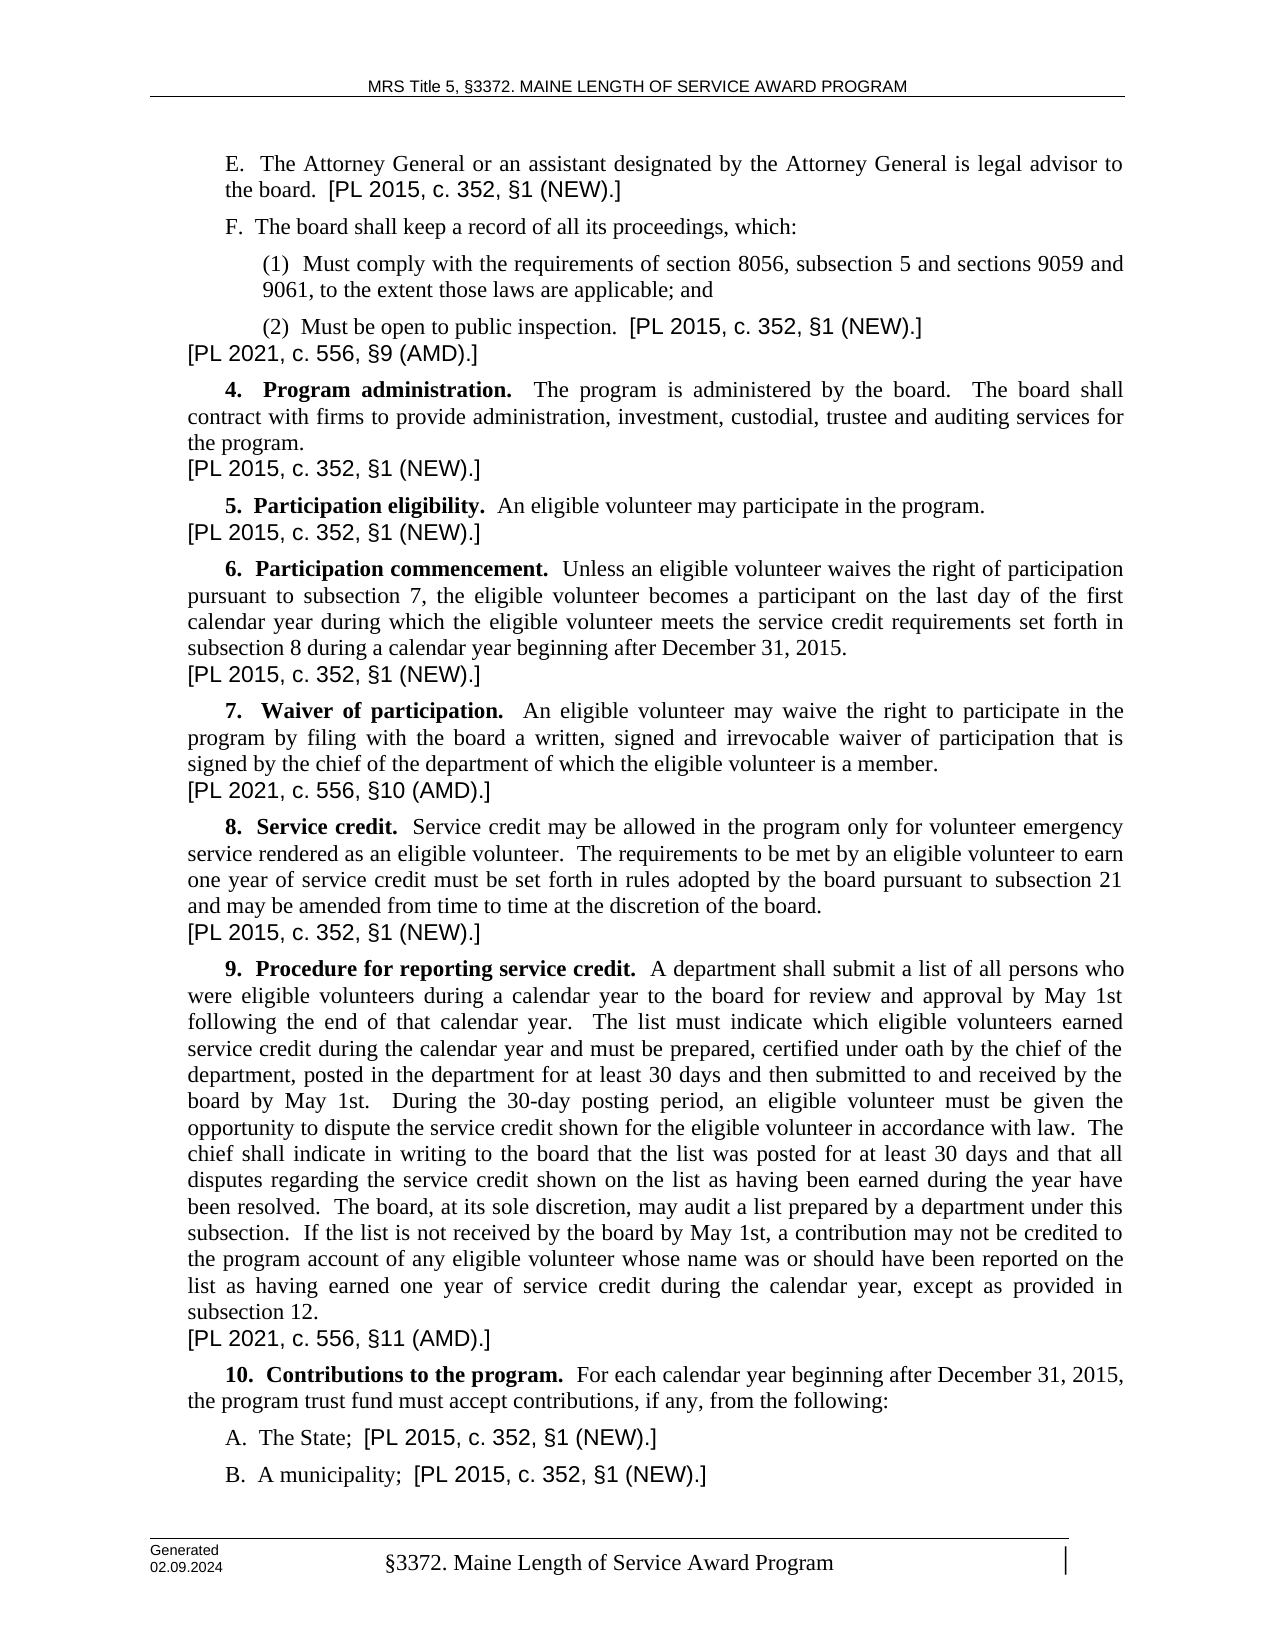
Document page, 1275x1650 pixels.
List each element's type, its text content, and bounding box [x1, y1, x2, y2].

text [PL 2015, c. 352, §1 (NEW).] [187, 455, 1125, 482]
text [PL 2021, c. 556, §10 (AMD).] [187, 777, 1125, 803]
text [PL 2021, c. 556, §9 (AMD).] [187, 339, 1125, 366]
text B. A municipality; [PL 2015, c. 352, §1 (NEW).] [225, 1461, 1125, 1488]
text [PL 2021, c. 556, §11 (AMD).] [187, 1324, 1125, 1351]
text (2) Must be open to public inspection. [PL 2015, c. 352, §1 (NEW).] [262, 313, 1125, 339]
text 10. Contributions to the program. For each calendar year beginning after December 31, 2015, the program trust fund must accept contributions, if any, from the following: [187, 1361, 1125, 1414]
text E. The Attorney General or an assistant designated by the Attorney General is legal advisor to the board. [PL 2015, c. 352, §1 (NEW).] [225, 150, 1125, 203]
text [PL 2015, c. 352, §1 (NEW).] [187, 661, 1125, 687]
text 7. Waiver of participation. An eligible volunteer may waive the right to participate in the program by filing with the board a written, signed and irrevocable waiver of participation that is signed by the chief of the department of which the eligible volunteer is a member. [187, 697, 1125, 777]
text 8. Service credit. Service credit may be allowed in the program only for volunteer emergency service rendered as an eligible volunteer. The requirements to be met by an eligible volunteer to earn one year of service credit must be set forth in rules adopted by the board pursuant to subsection 21 and may be amended from time to time at the discretion of the board. [187, 813, 1125, 919]
text 6. Participation commencement. Unless an eligible volunteer waives the right of participation pursuant to subsection 7, the eligible volunteer becomes a participant on the last day of the first calendar year during which the eligible volunteer meets the service credit requirements set forth in subsection 8 during a calendar year beginning after December 31, 2015. [187, 555, 1125, 661]
text (1) Must comply with the requirements of section 8056, subsection 5 and sections 9059 and 9061, to the extent those laws are applicable; and [262, 250, 1125, 303]
text 5. Participation eligibility. An eligible volunteer may participate in the program. [187, 492, 1125, 518]
text F. The board shall keep a record of all its proceedings, which: [225, 213, 1125, 239]
text 4. Program administration. The program is administered by the board. The board shall contract with firms to provide administration, investment, custodial, trustee and auditing services for the program. [187, 376, 1125, 455]
text [PL 2015, c. 352, §1 (NEW).] [187, 518, 1125, 545]
text 9. Procedure for reporting service credit. A department shall submit a list of all persons who were eligible volunteers during a calendar year to the board for review and approval by May 1st following the end of that calendar year. The list must indicate which eligible volunteers earned service credit during the calendar year and must be prepared, certified under oath by the chief of the department, posted in the department for at least 30 days and then submitted to and received by the board by May 1st. During the 30-day posting period, an eligible volunteer must be given the opportunity to dispute the service credit shown for the eligible volunteer in accordance with law. The chief shall indicate in writing to the board that the list was posted for at least 30 days and that all disputes regarding the service credit shown on the list as having been earned during the year have been resolved. The board, at its sole discretion, may audit a list prepared by a department under this subsection. If the list is not received by the board by May 1st, a contribution may not be credited to the program account of any eligible volunteer whose name was or should have been reported on the list as having earned one year of service credit during the calendar year, except as provided in subsection 12. [187, 956, 1125, 1324]
text A. The State; [PL 2015, c. 352, §1 (NEW).] [225, 1424, 1125, 1451]
text [PL 2015, c. 352, §1 (NEW).] [187, 919, 1125, 945]
